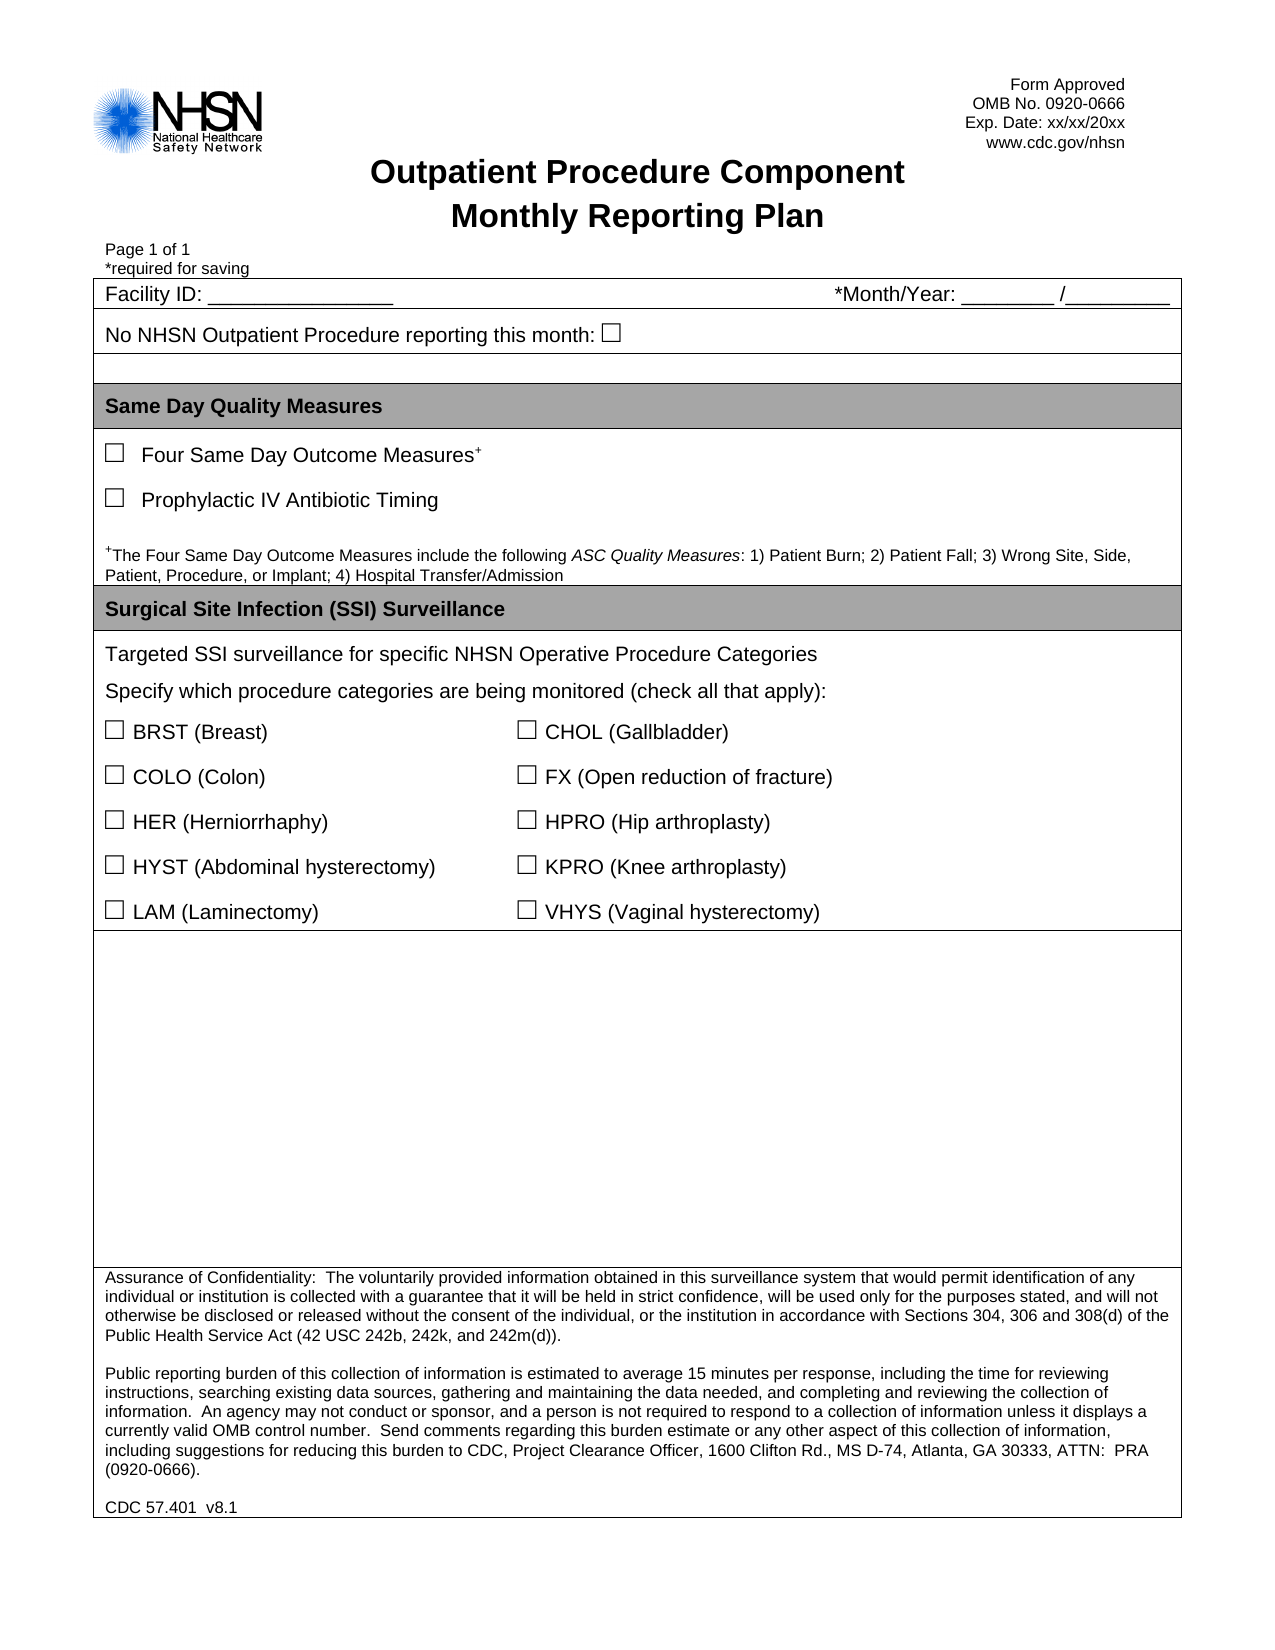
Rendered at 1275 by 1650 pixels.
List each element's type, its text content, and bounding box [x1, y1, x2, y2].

table_cell *required for saving [94, 259, 1181, 278]
table_cell [94, 354, 1181, 383]
table_cell □ HER (Herniorrhaphy) [94, 795, 506, 840]
table_cell *Month/Year: ________ /_________ [638, 279, 1181, 308]
table_cell □ COLO (Colon) [94, 750, 506, 795]
table_cell □ BRST (Breast) [94, 705, 506, 750]
text Monthly Reporting Plan [150, 196, 1125, 234]
table_header Page 1 of 1 [94, 240, 1181, 259]
table_cell [94, 931, 1181, 1267]
table_cell □ LAM (Laminectomy) [94, 885, 506, 930]
table_cell □ CHOL (Gallbladder) [506, 705, 1181, 750]
table_cell Assurance of Confidentiality: The voluntarily provided information obtained in this surveillance system that would permit identification of any individual or institution is collected with a guarantee that it will be held in strict confidence, will be used only for the purposes stated, and will not otherwise be disclosed or released without the consent of the individual, or the institution in accordance with Sections 304, 306 and 308(d) of the Public Health Service Act (42 USC 242b, 242k, and 242m(d)). Public reporting burden of this collection of information is estimated to average 15 minutes per response, including the time for reviewing instructions, searching existing data sources, gathering and maintaining the data needed, and completing and reviewing the collection of information. An agency may not conduct or sponsor, and a person is not required to respond to a collection of information unless it displays a currently valid OMB control number. Send comments regarding this burden estimate or any other aspect of this collection of information, including suggestions for reducing this burden to CDC, Project Clearance Officer, 1600 Clifton Rd., MS D-74, Atlanta, GA 30333, ATTN: PRA (0920-0666). CDC 57.401 v8.1 [94, 1268, 1181, 1517]
table_cell +The Four Same Day Outcome Measures include the following ASC Quality Measures: 1) Patient Burn; 2) Patient Fall; 3) Wrong Site, Side, Patient, Procedure, or Implant; 4) Hospital Transfer/Admission [94, 518, 1181, 585]
text Outpatient Procedure Component [150, 152, 1125, 190]
table_cell □ Prophylactic IV Antibiotic Timing [94, 473, 1181, 518]
table_cell Targeted SSI surveillance for specific NHSN Operative Procedure Categories [94, 631, 1181, 675]
table_cell □ KPRO (Knee arthroplasty) [506, 840, 1181, 885]
table_cell □ HYST (Abdominal hysterectomy) [94, 840, 506, 885]
table_cell Facility ID: ________________ [94, 279, 637, 308]
table_cell □ HPRO (Hip arthroplasty) [506, 795, 1181, 840]
table_cell Specify which procedure categories are being monitored (check all that apply): [94, 675, 1181, 705]
picture [93, 76, 263, 155]
table_cell □ VHYS (Vaginal hysterectomy) [506, 885, 1181, 930]
table_cell Same Day Quality Measures [94, 384, 1181, 428]
table_cell □ FX (Open reduction of fracture) [506, 750, 1181, 795]
table_cell Surgical Site Infection (SSI) Surveillance [94, 586, 1181, 630]
table_cell □ Four Same Day Outcome Measures+ [94, 429, 1181, 473]
table_cell No NHSN Outpatient Procedure reporting this month: □ [94, 309, 1181, 353]
